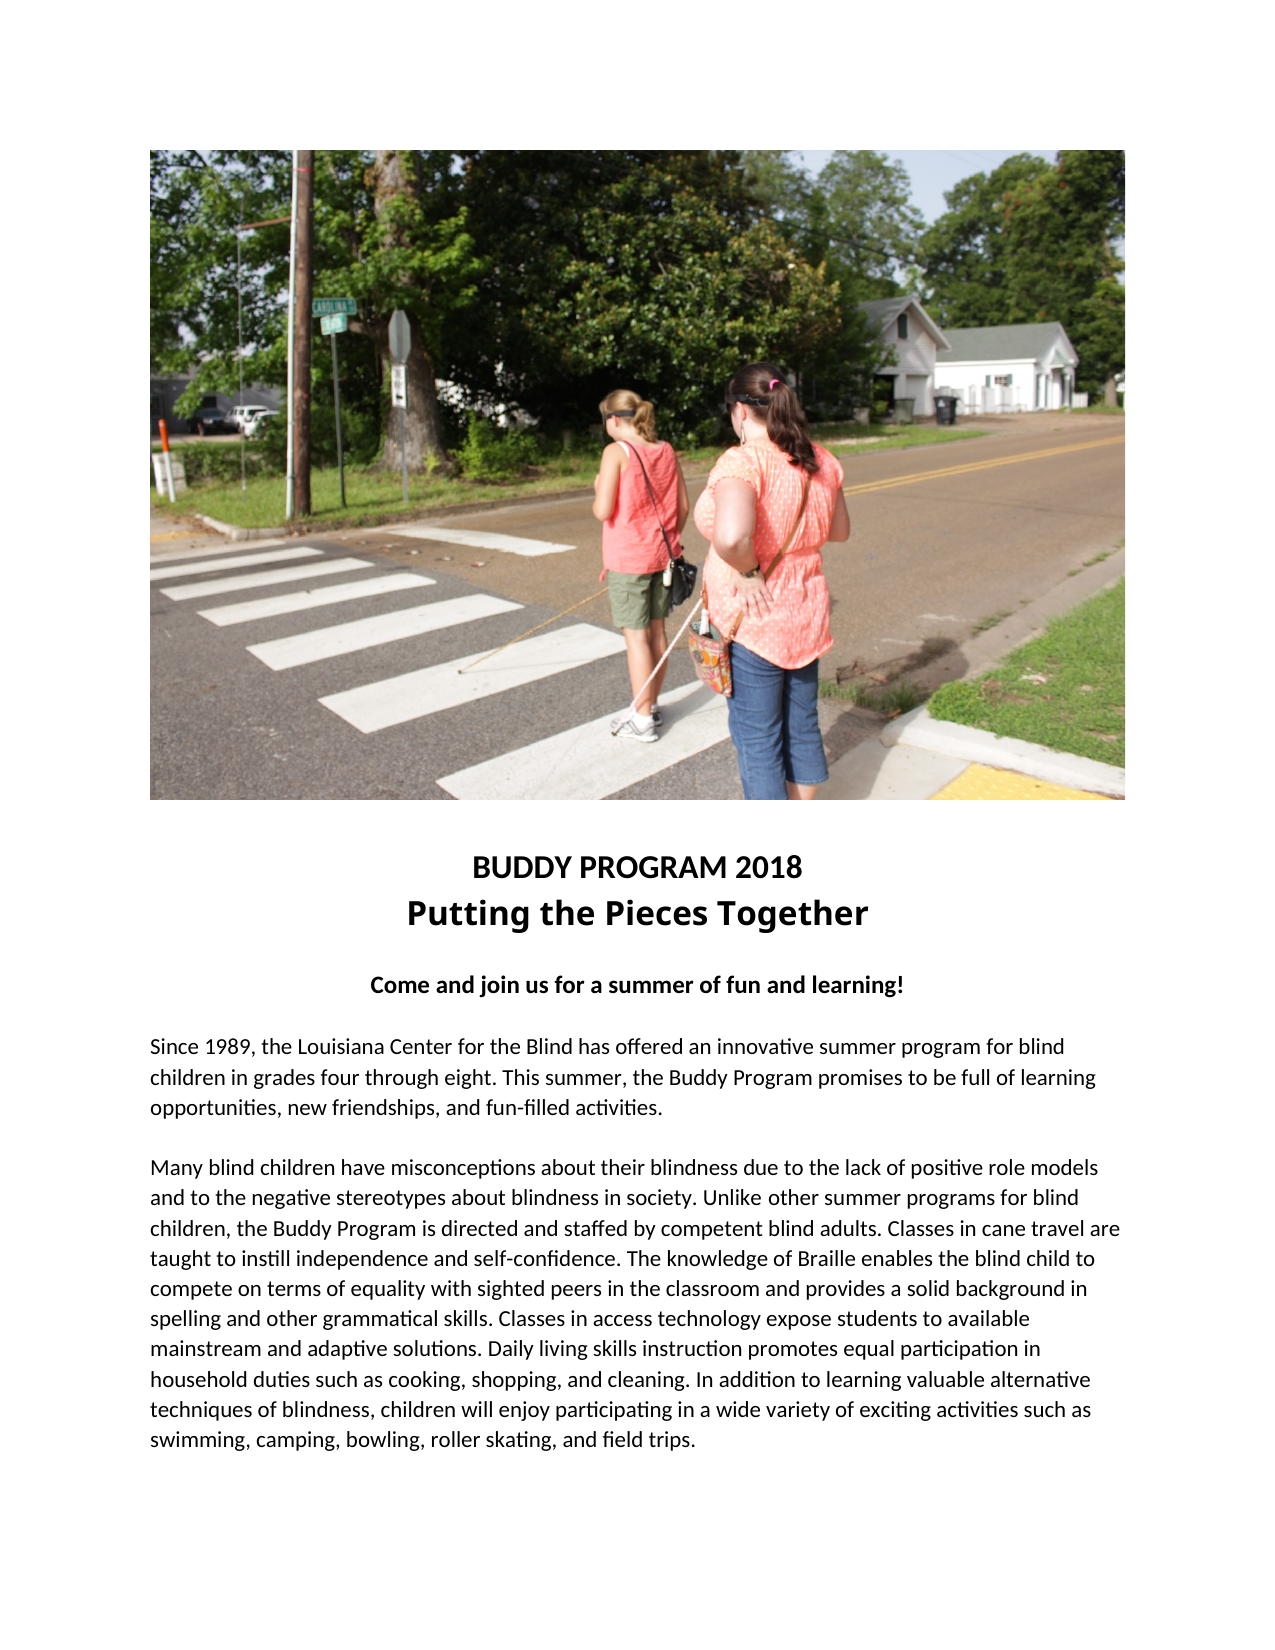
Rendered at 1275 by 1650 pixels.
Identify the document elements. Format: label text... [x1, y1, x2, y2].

text BUDDY PROGRAM 2018 [150, 846, 1125, 887]
picture [150, 150, 1125, 800]
text Putting the Pieces Together [150, 890, 1125, 936]
text Come and join us for a summer of fun and learning! [150, 969, 1125, 1000]
text Many blind children have misconceptions about their blindness due to the lack of positive role models and to the negative stereotypes about blindness in society. Unlike other summer programs for blind children, the Buddy Program is directed and staffed by competent blind adults. Classes in cane travel are taught to instill independence and self-confidence. The knowledge of Braille enables the blind child to compete on terms of equality with sighted peers in the classroom and provides a solid background in spelling and other grammatical skills. Classes in access technology expose students to available mainstream and adaptive solutions. Daily living skills instruction promotes equal participation in household duties such as cooking, shopping, and cleaning. In addition to learning valuable alternative techniques of blindness, children will enjoy participating in a wide variety of exciting activities such as swimming, camping, bowling, roller skating, and field trips. [150, 1153, 1125, 1453]
text Since 1989, the Louisiana Center for the Blind has offered an innovative summer program for blind children in grades four through eight. This summer, the Buddy Program promises to be full of learning opportunities, new friendships, and fun-filled activities. [150, 1032, 1125, 1121]
